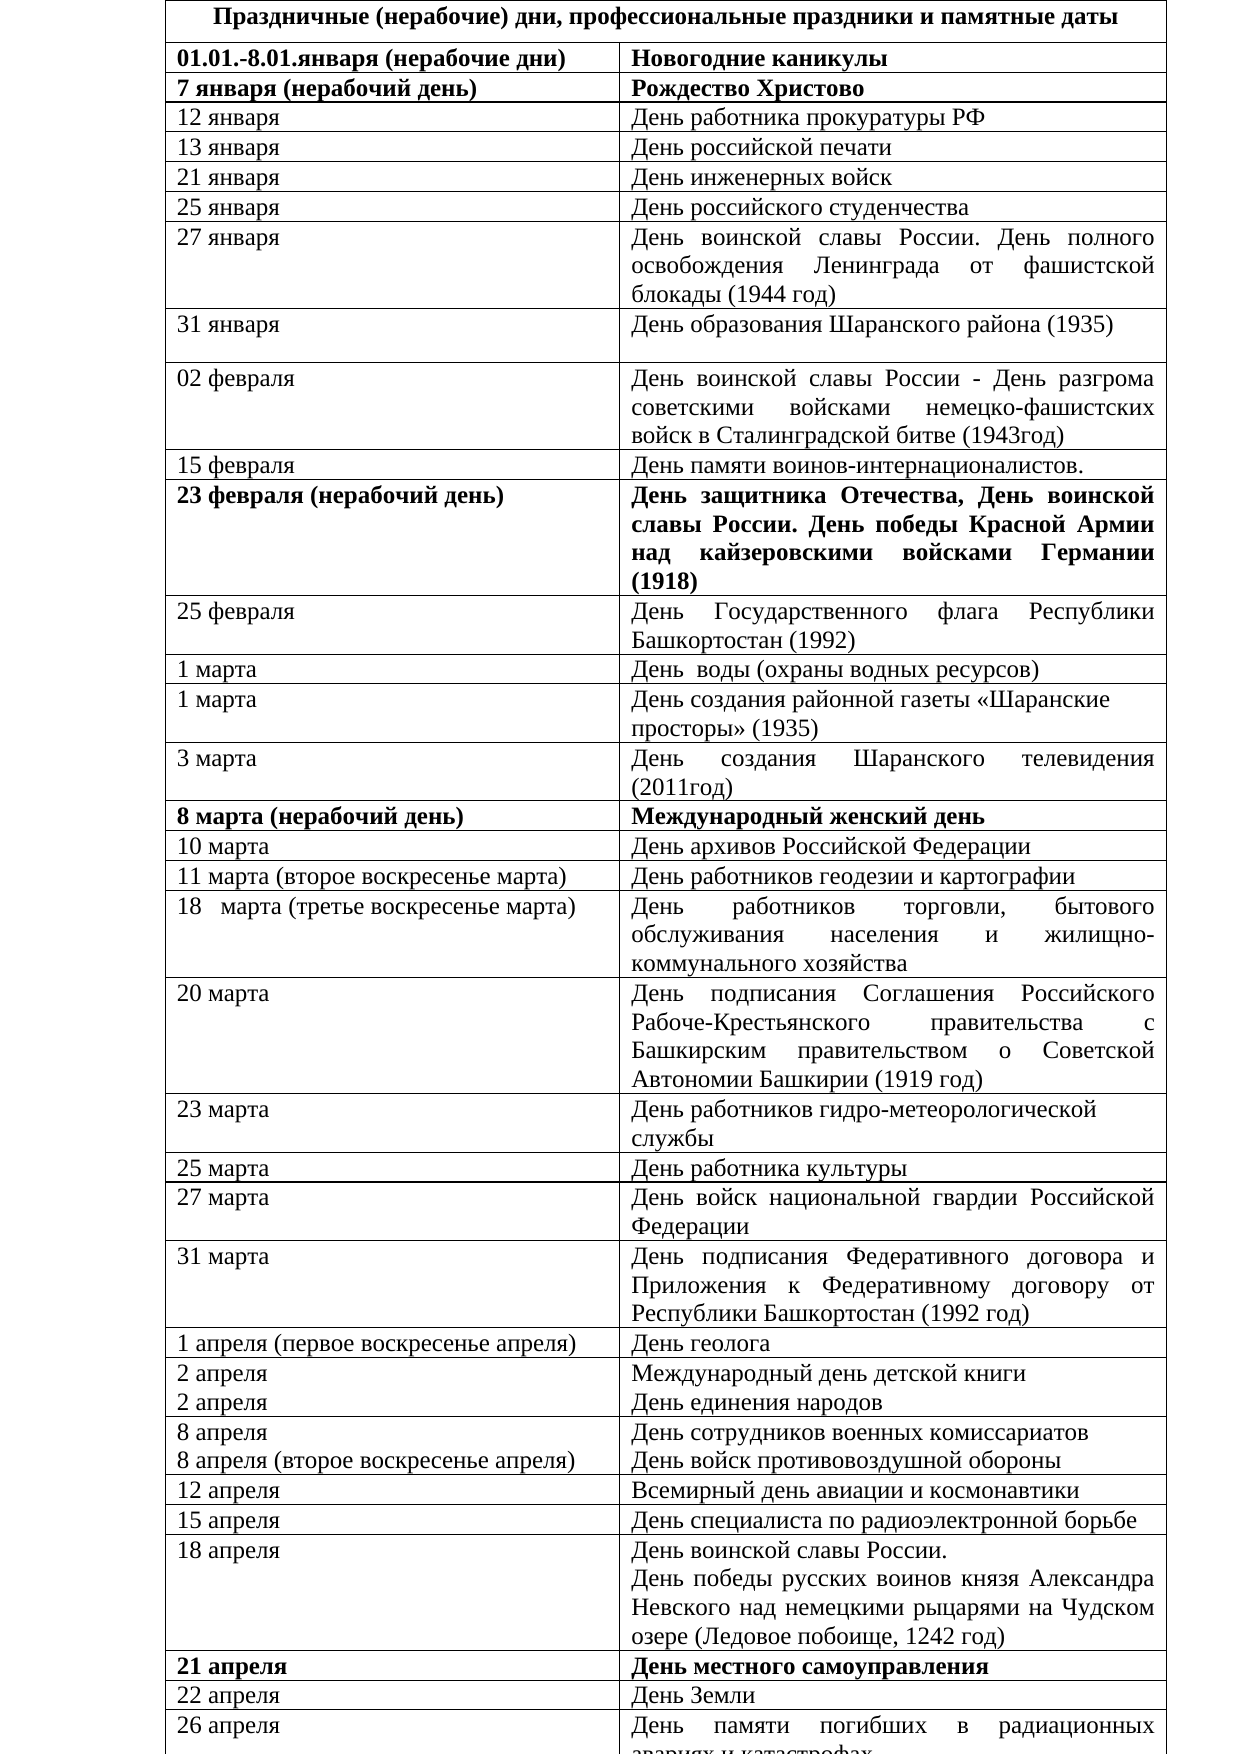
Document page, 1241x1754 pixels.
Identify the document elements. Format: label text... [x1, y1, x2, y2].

table_cell 25 января [166, 192, 619, 221]
table_cell Всемирный день авиации и космонавтики [620, 1475, 1166, 1504]
table_cell 18 апреля [166, 1535, 619, 1650]
table_header Праздничные (нерабочие) дни, профессиональные праздники и памятные даты [166, 1, 1166, 42]
table_cell День работников торговли, бытового обслуживания населения и жилищно-коммунального хозяйства [620, 891, 1166, 977]
table_cell День создания районной газеты «Шаранские просторы» (1935) [620, 684, 1166, 742]
table_cell 1 марта [166, 684, 619, 742]
table_cell 15 апреля [166, 1505, 619, 1534]
table_cell 2 апреля 2 апреля [166, 1358, 619, 1416]
table_cell День защитника Отечества, День воинской славы России. День победы Красной Армии над кайзеровскими войсками Германии (1918) [620, 480, 1166, 595]
table_cell 8 апреля 8 апреля (второе воскресенье апреля) [166, 1417, 619, 1474]
table_cell 8 марта (нерабочий день) [166, 801, 619, 830]
table_cell День работника прокуратуры РФ [620, 103, 1166, 131]
table_cell Новогодние каникулы [620, 43, 1166, 72]
table_cell 3 марта [166, 743, 619, 800]
table_cell 21 апреля [166, 1651, 619, 1679]
table_cell День Государственного флага Республики Башкортостан (1992) [620, 596, 1166, 653]
table_cell 18 марта (третье воскресенье марта) [166, 891, 619, 977]
table_cell День воинской славы России. День победы русских воинов князя Александра Невского над немецкими рыцарями на Чудском озере (Ледовое побоище, 1242 год) [620, 1535, 1166, 1650]
table_cell День работника культуры [620, 1153, 1166, 1181]
table_cell 1 апреля (первое воскресенье апреля) [166, 1328, 619, 1357]
table_cell 26 апреля 26 апреля [166, 1710, 619, 1754]
table_cell День инженерных войск [620, 162, 1166, 191]
table_cell 13 января [166, 132, 619, 161]
table_cell День воды (охраны водных ресурсов) [620, 655, 1166, 683]
table_cell 23 февраля (нерабочий день) [166, 480, 619, 595]
table_cell Рождество Христово [620, 73, 1166, 101]
table_cell Международный день детской книги День единения народов [620, 1358, 1166, 1416]
table_cell 7 января (нерабочий день) [166, 73, 619, 101]
table_cell День памяти погибших в радиационных авариях и катастрофах. День нотариата [620, 1710, 1166, 1754]
table_cell День сотрудников военных комиссариатов День войск противовоздушной обороны [620, 1417, 1166, 1474]
table_cell День воинской славы России. День полного освобождения Ленинграда от фашистской блокады (1944 год) [620, 222, 1166, 308]
table_cell 15 февраля [166, 450, 619, 479]
table_cell 12 апреля [166, 1475, 619, 1504]
table_cell 23 марта [166, 1094, 619, 1152]
table_cell 27 марта [166, 1183, 619, 1240]
table_cell 31 марта [166, 1241, 619, 1327]
table_cell День образования Шаранского района (1935) [620, 309, 1166, 362]
table_cell День подписания Соглашения Российского Рабоче-Крестьянского правительства с Башкирским правительством о Советской Автономии Башкирии (1919 год) [620, 978, 1166, 1093]
table_cell 21 января [166, 162, 619, 191]
table_cell День памяти воинов-интернационалистов. [620, 450, 1166, 479]
table_cell 31 января [166, 309, 619, 362]
table_cell День работников гидро-метеорологической службы [620, 1094, 1166, 1152]
table_cell День создания Шаранского телевидения (2011год) [620, 743, 1166, 800]
table_cell День работников геодезии и картографии [620, 861, 1166, 890]
table_cell 10 марта [166, 831, 619, 860]
table_cell 1 марта [166, 655, 619, 683]
table_cell 11 марта (второе воскресенье марта) [166, 861, 619, 890]
table_cell День геолога [620, 1328, 1166, 1357]
table_cell День российской печати [620, 132, 1166, 161]
table_cell 01.01.-8.01.января (нерабочие дни) [166, 43, 619, 72]
table_cell 12 января [166, 103, 619, 131]
table_cell Международный женский день [620, 801, 1166, 830]
table_cell День российского студенчества [620, 192, 1166, 221]
table_cell День местного самоуправления [620, 1651, 1166, 1679]
table_cell День архивов Российской Федерации [620, 831, 1166, 860]
table_cell 02 февраля [166, 363, 619, 449]
table_cell День подписания Федеративного договора и Приложения к Федеративному договору от Республики Башкортостан (1992 год) [620, 1241, 1166, 1327]
table_cell 25 марта [166, 1153, 619, 1181]
table_cell День специалиста по радиоэлектронной борьбе [620, 1505, 1166, 1534]
table_cell День воинской славы России - День разгрома советскими войсками немецко-фашистских войск в Сталинградской битве (1943год) [620, 363, 1166, 449]
table_cell День войск национальной гвардии Российской Федерации [620, 1183, 1166, 1240]
table_cell 22 апреля [166, 1681, 619, 1709]
table_cell 20 марта [166, 978, 619, 1093]
table_cell День Земли [620, 1681, 1166, 1709]
table_cell 25 февраля [166, 596, 619, 653]
table_cell 27 января [166, 222, 619, 308]
